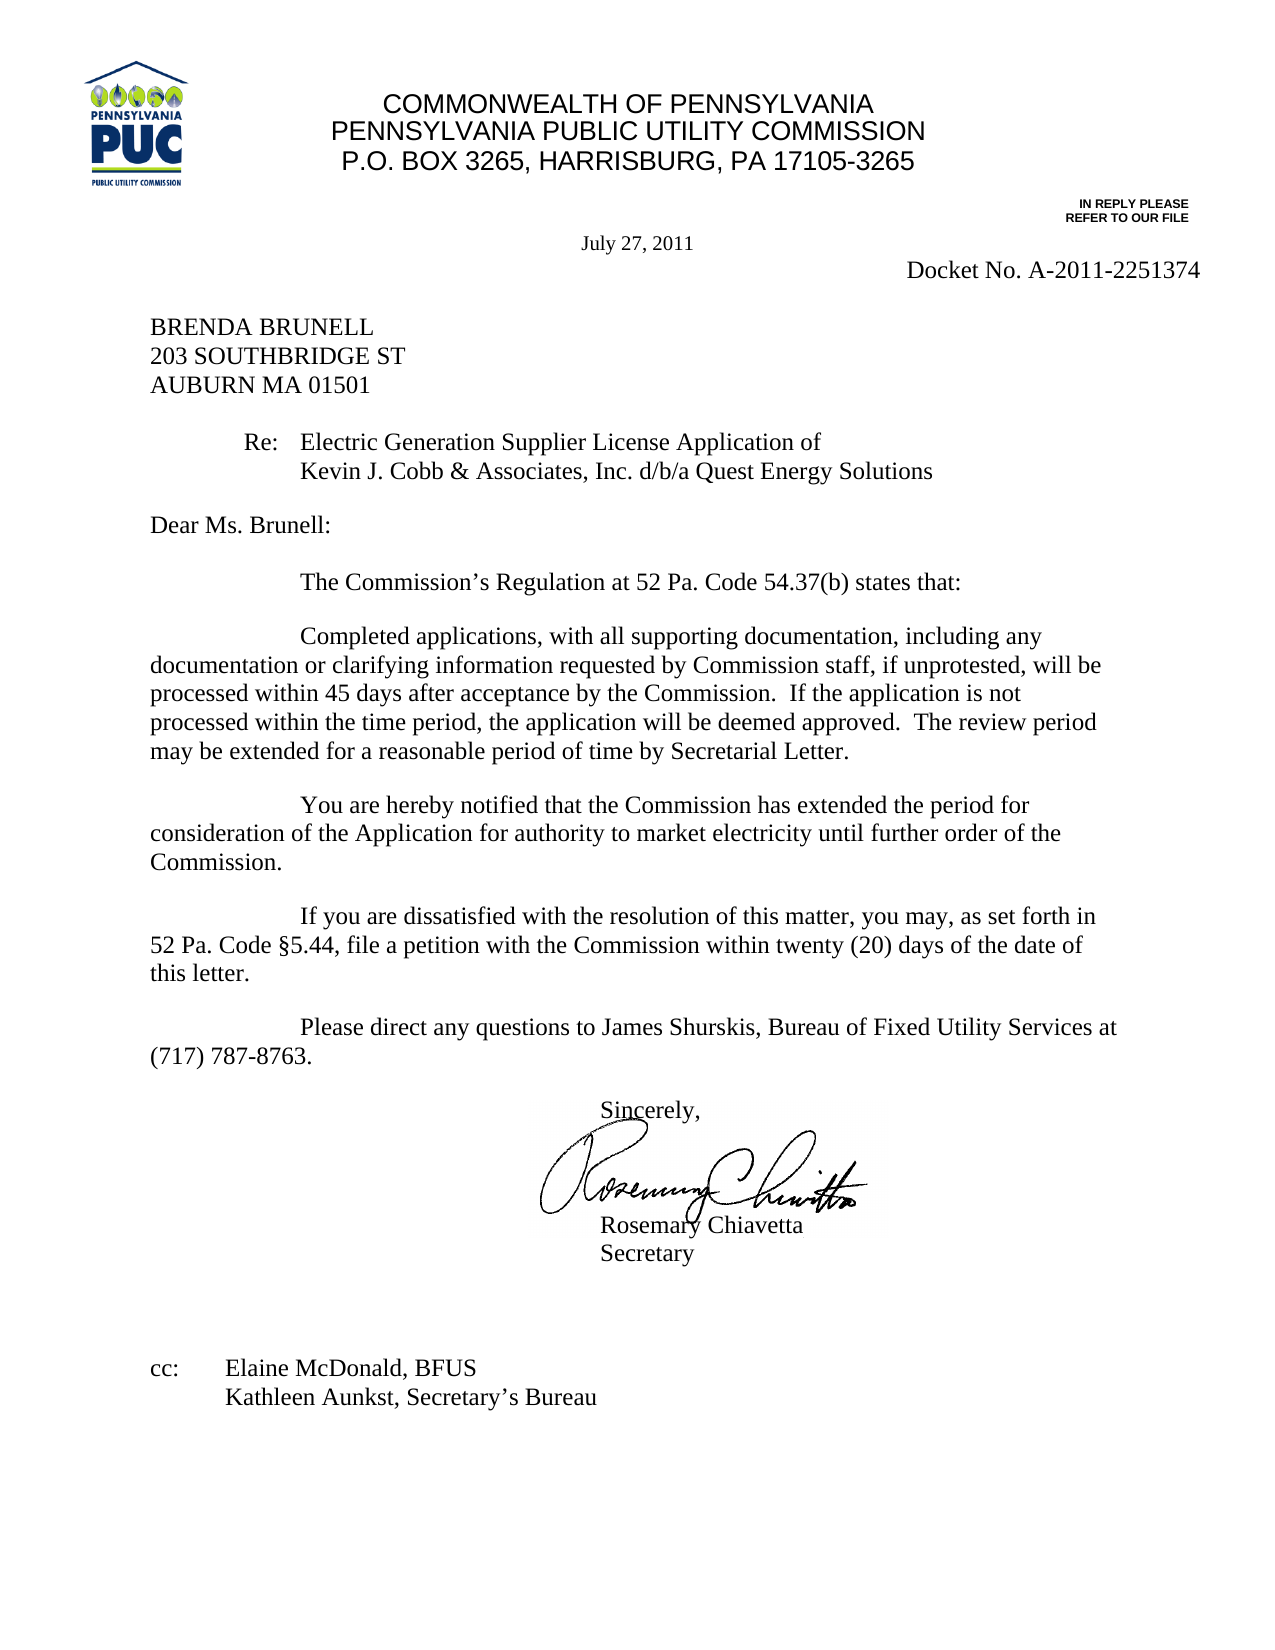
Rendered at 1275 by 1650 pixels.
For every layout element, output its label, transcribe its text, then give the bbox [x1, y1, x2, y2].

text Re: Electric Generation Supplier License Application of [244, 427, 1125, 456]
text cc: Elaine McDonald, BFUS [150, 1353, 1125, 1382]
subtitle Docket No. A-2011-2251374 [150, 255, 1200, 283]
text AUBURN MA 01501 [150, 370, 1125, 398]
text Rosemary Chiavetta [150, 1210, 1125, 1238]
picture [528, 1123, 889, 1210]
text Kathleen Aunkst, Secretary’s Bureau [150, 1382, 1125, 1411]
text Sincerely, [150, 1095, 1125, 1123]
table_header IN REPLY PLEASE REFER TO OUR FILE [1049, 53, 1200, 231]
text Secretary [150, 1238, 1125, 1267]
text If you are dissatisfied with the resolution of this matter, you may, as set forth in 52 Pa. Code §5.44, file a petition with the Commission within twenty (20) days of the date of this letter. [150, 901, 1125, 987]
table_header PUBLIC UTILITY COMMISSION P.O. [208, 53, 1049, 231]
text Please direct any questions to James Shurskis, Bureau of Fixed Utility Services at (717) 787-8763. [150, 1012, 1125, 1070]
text Dear Ms. Brunell: [150, 510, 1125, 538]
table_header [66, 53, 208, 231]
text July 27, 2011 [150, 231, 1125, 255]
text BRENDA BRUNELL [150, 312, 1125, 341]
text Completed applications, with all supporting documentation, including any documentation or clarifying information requested by Commission staff, if unprotested, will be processed within 45 days after acceptance by the Commission. If the application is not processed within the time period, the application will be deemed approved. The review period may be extended for a reasonable period of time by Secretarial Letter. [150, 621, 1125, 765]
text You are hereby notified that the Commission has extended the period for consideration of the Application for authority to market electricity until further order of the Commission. [150, 790, 1125, 876]
text The Commission’s Regulation at 52 Pa. Code 54.37(b) states that: [150, 567, 1125, 596]
text 203 SOUTHBRIDGE ST [150, 341, 1125, 370]
text Kevin J. Cobb & Associates, Inc. d/b/a Quest Energy Solutions [150, 456, 1125, 485]
picture [76, 52, 196, 194]
